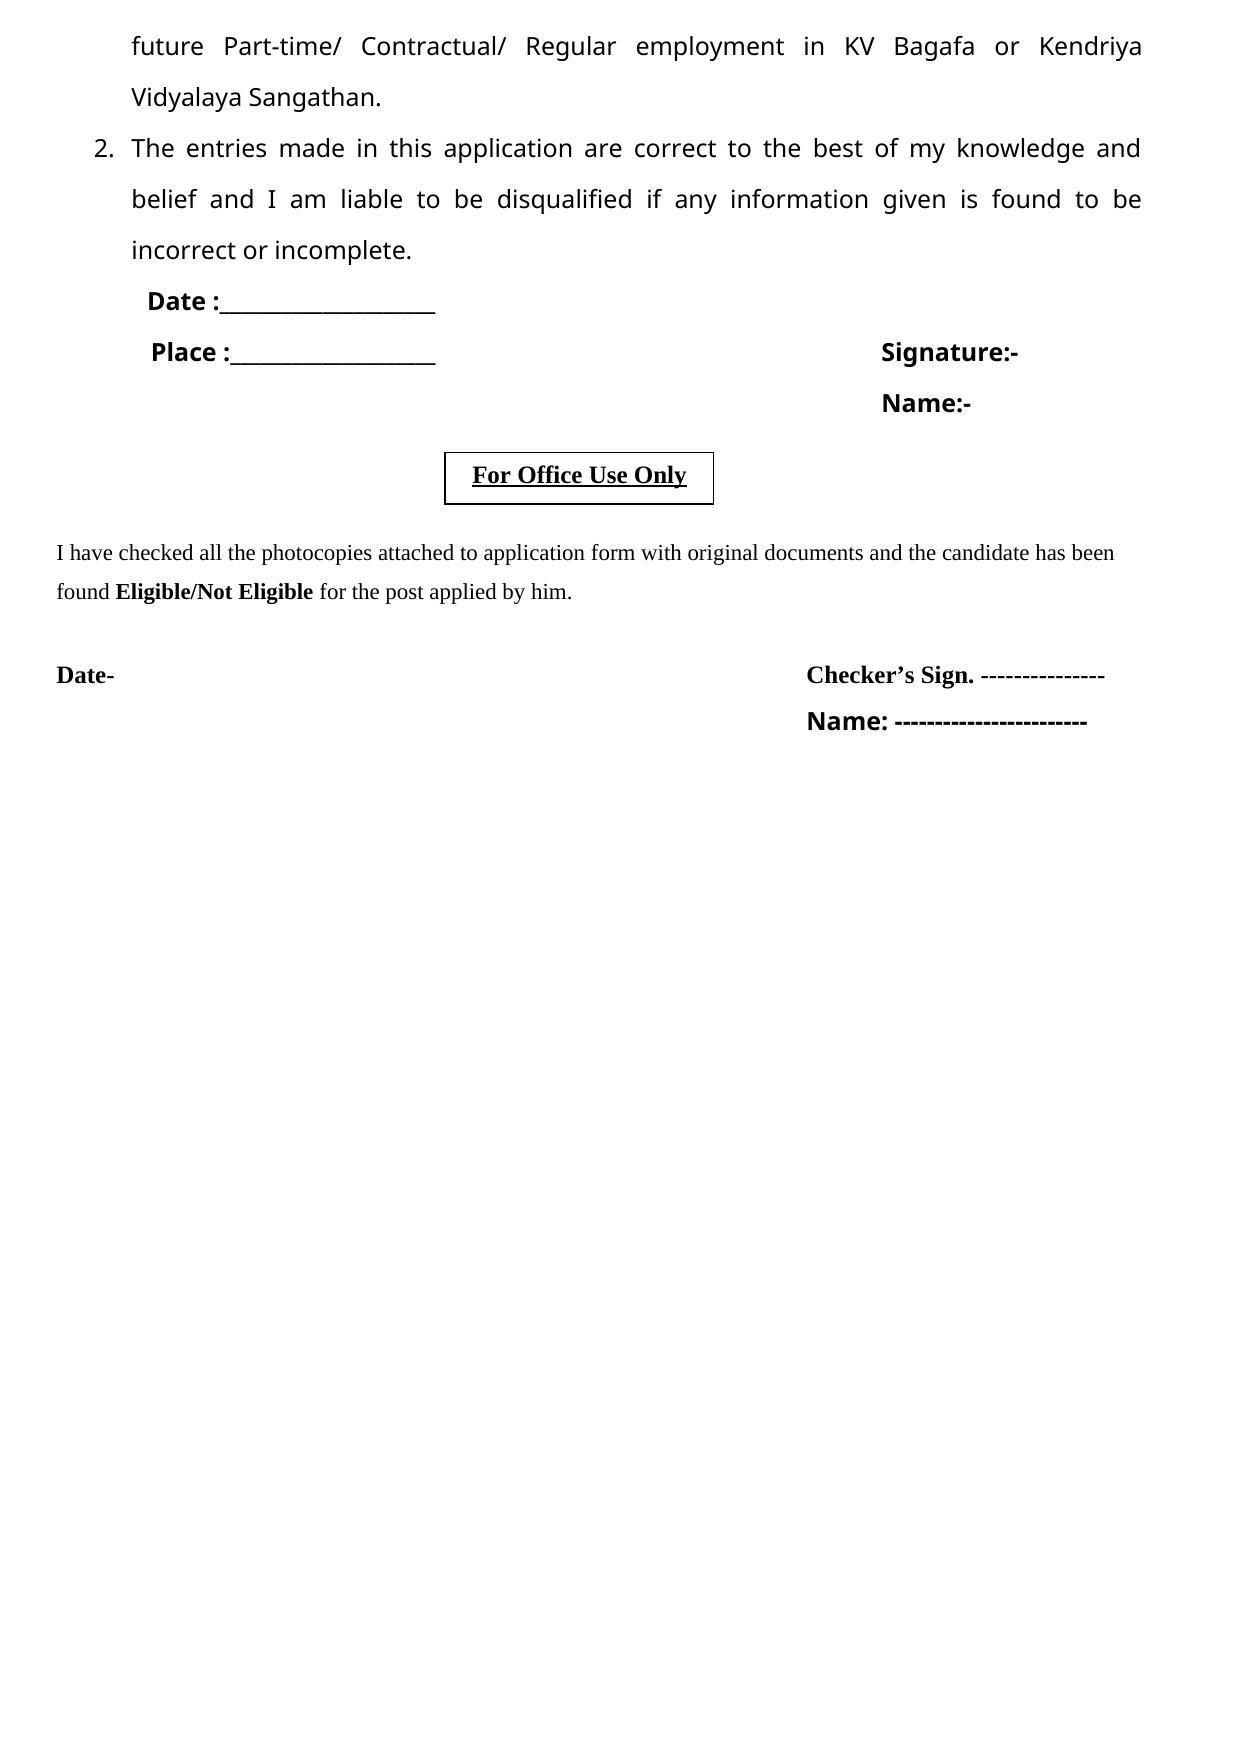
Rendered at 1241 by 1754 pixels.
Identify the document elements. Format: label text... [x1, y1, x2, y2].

text Place :____________________ Signature:- Name:- [56, 334, 1144, 419]
text Date- Checker’s Sign. --------------- [56, 661, 1144, 689]
text I have checked all the photocopies attached to application form with original documents and the candidate has been found Eligible/Not Eligible for the post applied by him. [56, 538, 1144, 604]
list The entries made in this application are correct to the best of my knowledge and belief and I am liable to be disqualified if any information given is found to be incorrect or incomplete. [94, 130, 1144, 266]
text Name: ------------------------ [56, 704, 1144, 738]
text Date :_____________________ [56, 283, 1144, 317]
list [131, 28, 1144, 113]
